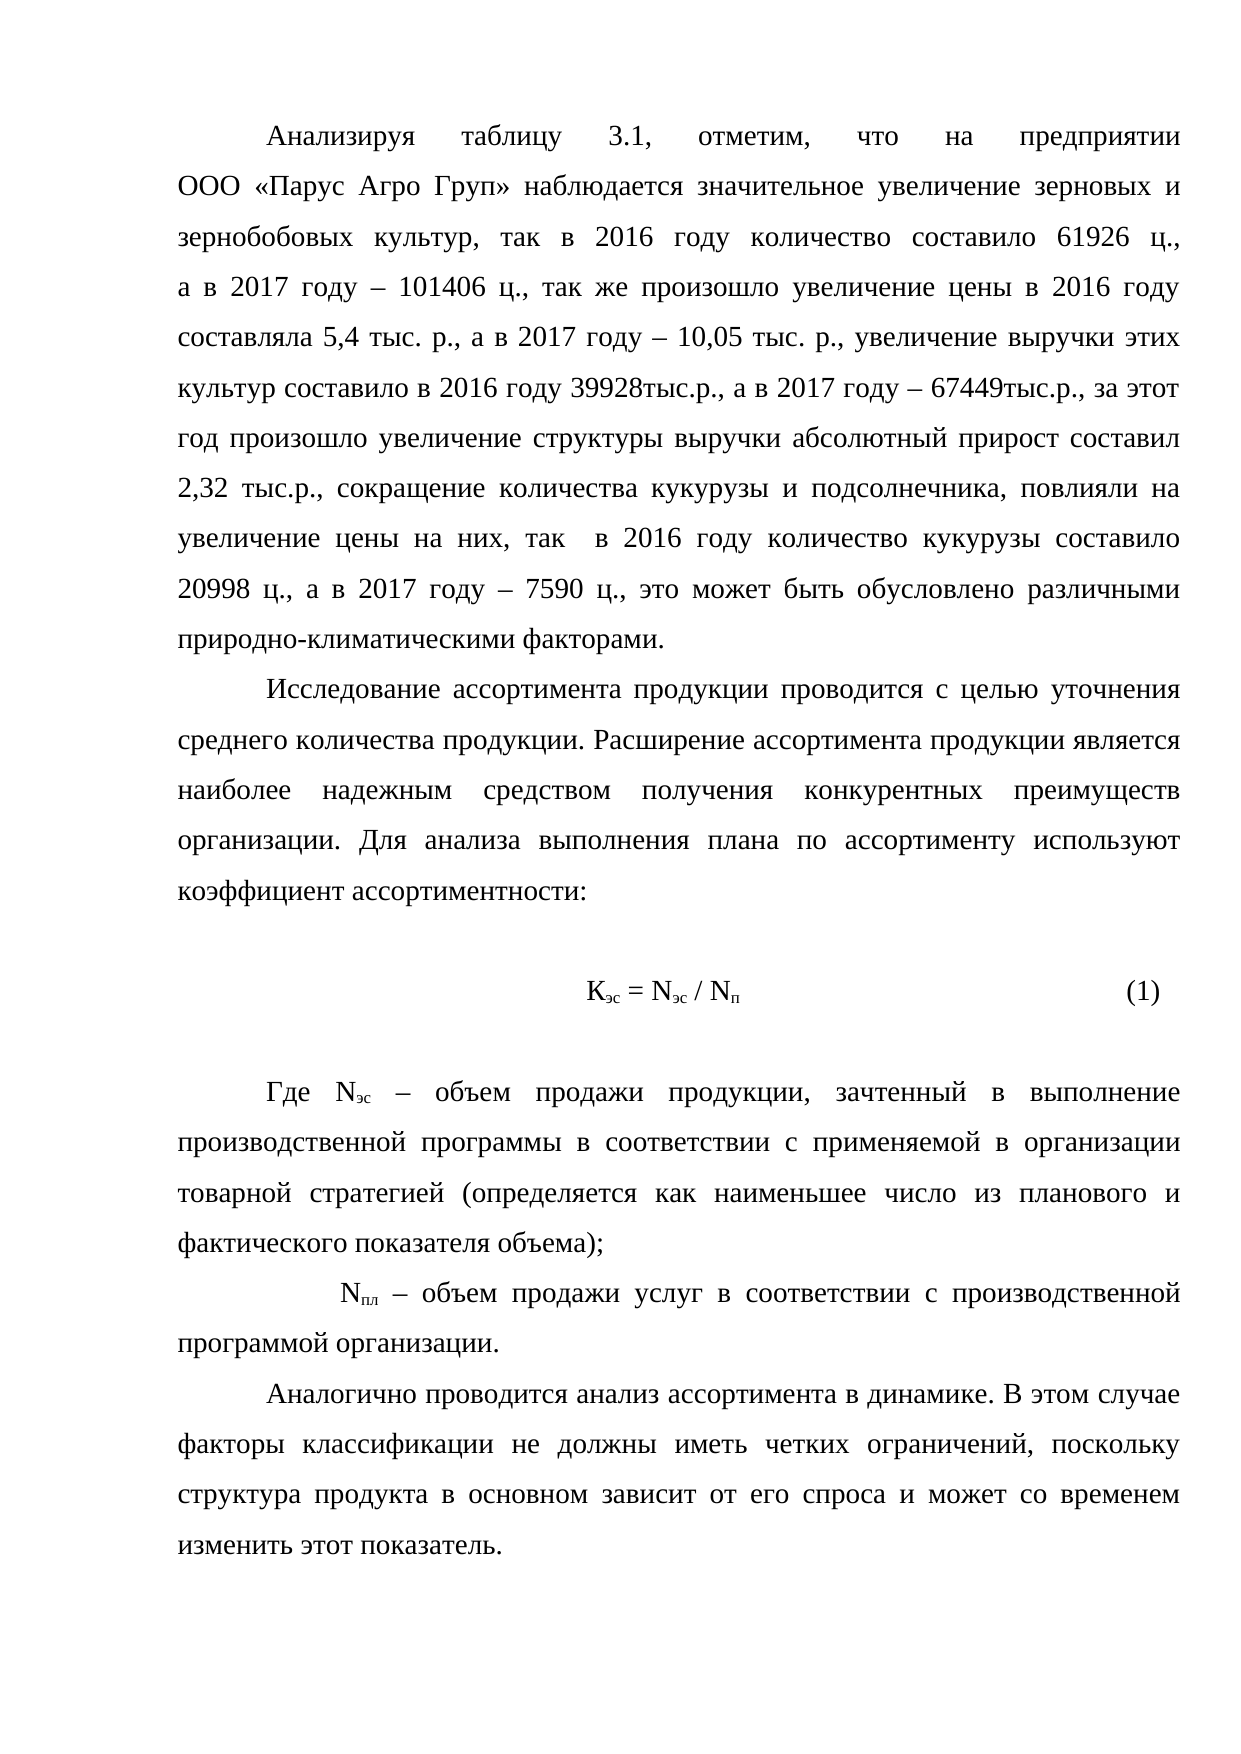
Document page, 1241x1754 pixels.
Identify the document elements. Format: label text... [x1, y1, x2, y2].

text Кэс = Nэс / Nп (1) [177, 973, 1181, 1007]
text Nпл – объем продажи услуг в соответствии с производственной программой организации. [177, 1275, 1181, 1359]
text Анализируя таблицу 3.1, отметим, что на предприятии ООО «Парус Агро Груп» наблюдается значительное увеличение зерновых и зернобобовых культур, так в 2016 году количество составило 61926 ц., а в 2017 году – 101406 ц., так же произошло увеличение цены в 2016 году составляла 5,4 тыс. р., а в 2017 году – 10,05 тыс. р., увеличение выручки этих культур составило в 2016 году 39928тыс.р., а в 2017 году – 67449тыс.р., за этот год произошло увеличение структуры выручки абсолютный прирост составил 2,32 тыс.р., сокращение количества кукурузы и подсолнечника, повлияли на увеличение цены на них, так в 2016 году количество кукурузы составило 20998 ц., а в 2017 году – 7590 ц., это может быть обусловлено различными природно-климатическими факторами. [177, 118, 1181, 655]
text Исследование ассортимента продукции проводится с целью уточнения среднего количества продукции. Расширение ассортимента продукции является наиболее надежным средством получения конкурентных преимуществ организации. Для анализа выполнения плана по ассортименту используют коэффициент ассортиментности: [177, 672, 1181, 906]
text Аналогично проводится анализ ассортимента в динамике. В этом случае факторы классификации не должны иметь четких ограничений, поскольку структура продукта в основном зависит от его спроса и может со временем изменить этот показатель. [177, 1376, 1181, 1560]
text Где Nэс – объем продажи продукции, зачтенный в выполнение производственной программы в соответствии с применяемой в организации товарной стратегией (определяется как наименьшее число из планового и фактического показателя объема); [177, 1074, 1181, 1258]
